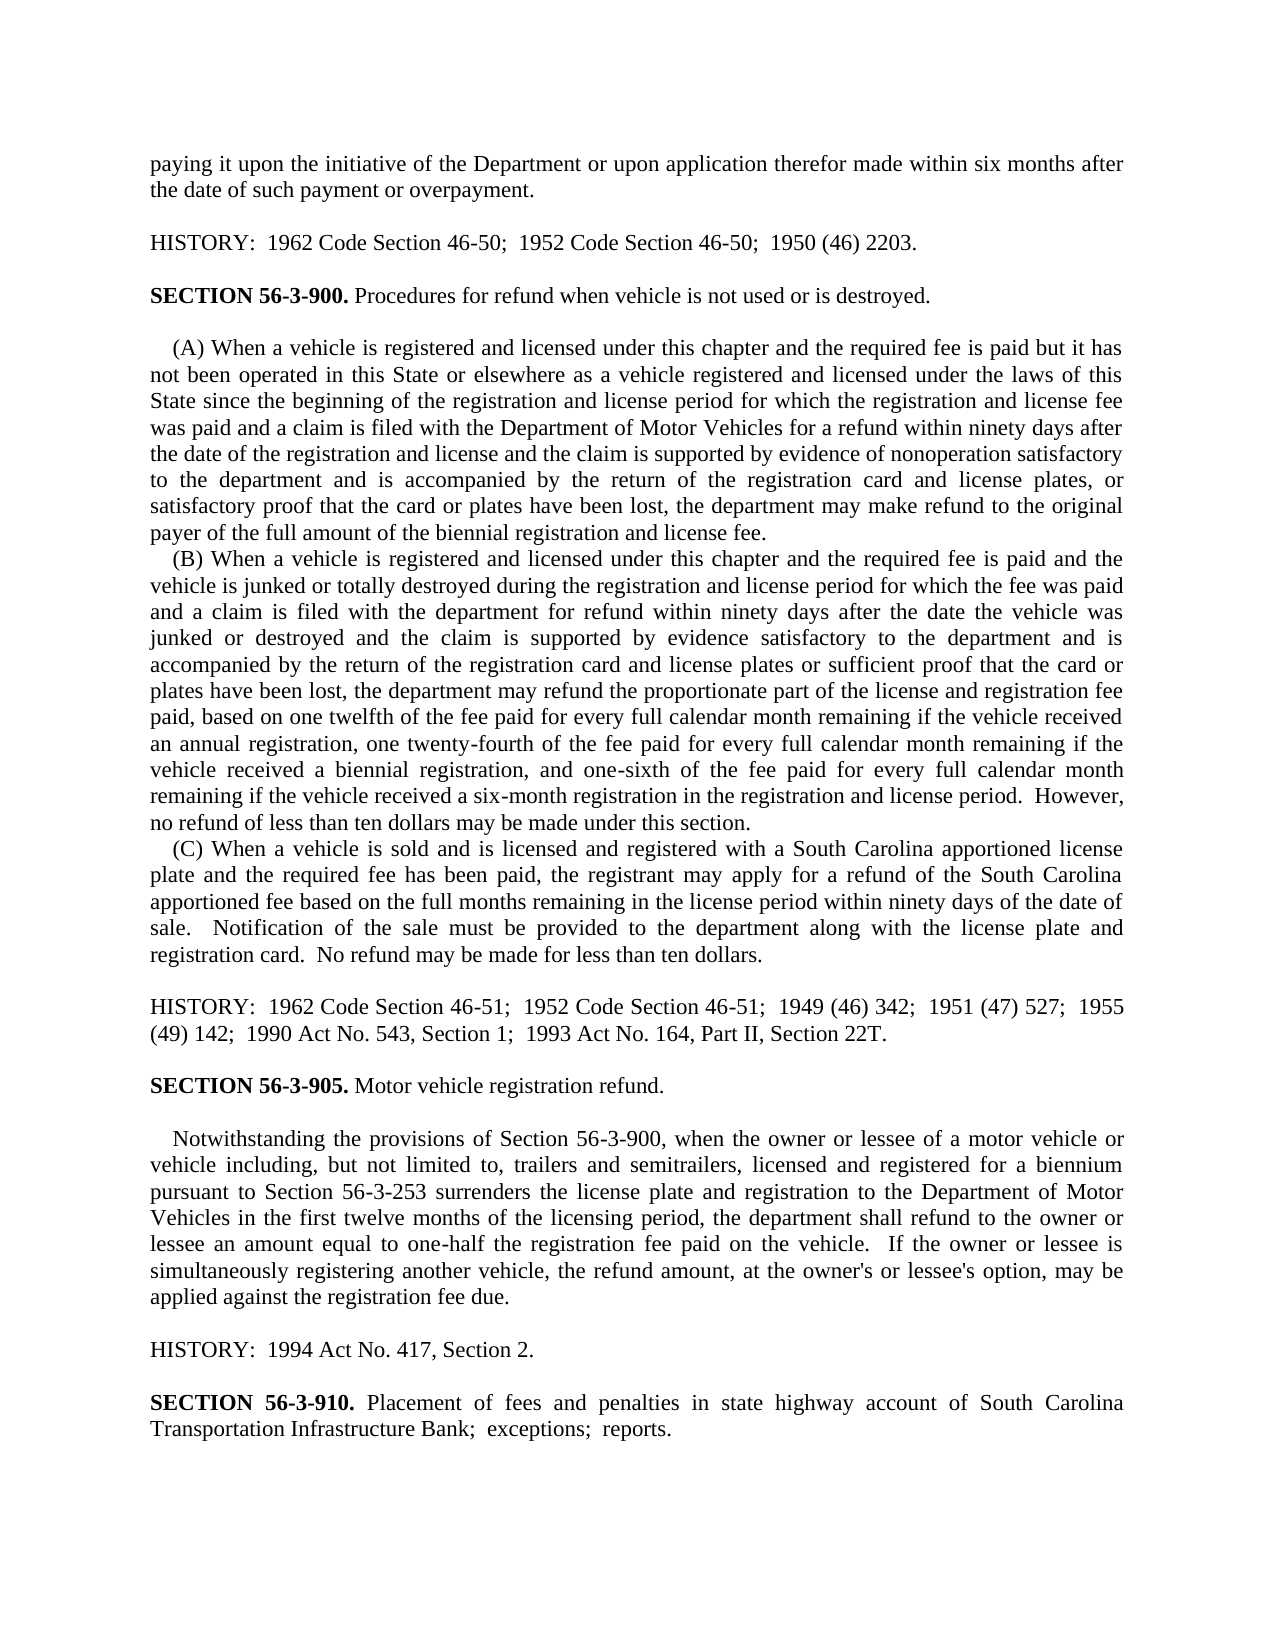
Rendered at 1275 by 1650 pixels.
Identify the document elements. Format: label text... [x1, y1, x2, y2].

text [150, 150, 1125, 203]
text HISTORY: 1962 Code Section 46-51; 1952 Code Section 46-51; 1949 (46) 342; 1951 (47) 527; 1955 (49) 142; 1990 Act No. 543, Section 1; 1993 Act No. 164, Part II, Section 22T. [150, 993, 1125, 1046]
text (A) When a vehicle is registered and licensed under this chapter and the required fee is paid but it has not been operated in this State or elsewhere as a vehicle registered and licensed under the laws of this State since the beginning of the registration and license period for which the registration and license fee was paid and a claim is filed with the Department of Motor Vehicles for a refund within ninety days after the date of the registration and license and the claim is supported by evidence of nonoperation satisfactory to the department and is accompanied by the return of the registration card and license plates, or satisfactory proof that the card or plates have been lost, the department may make refund to the original payer of the full amount of the biennial registration and license fee. [150, 334, 1125, 545]
text Notwithstanding the provisions of Section 56-3-900, when the owner or lessee of a motor vehicle or vehicle including, but not limited to, trailers and semitrailers, licensed and registered for a biennium pursuant to Section 56-3-253 surrenders the license plate and registration to the Department of Motor Vehicles in the first twelve months of the licensing period, the department shall refund to the owner or lessee an amount equal to one-half the registration fee paid on the vehicle. If the owner or lessee is simultaneously registering another vehicle, the refund amount, at the owner's or lessee's option, may be applied against the registration fee due. [150, 1125, 1125, 1309]
text HISTORY: 1994 Act No. 417, Section 2. [150, 1336, 1125, 1362]
text SECTION 56-3-905. Motor vehicle registration refund. [150, 1072, 1125, 1099]
text (B) When a vehicle is registered and licensed under this chapter and the required fee is paid and the vehicle is junked or totally destroyed during the registration and license period for which the fee was paid and a claim is filed with the department for refund within ninety days after the date the vehicle was junked or destroyed and the claim is supported by evidence satisfactory to the department and is accompanied by the return of the registration card and license plates or sufficient proof that the card or plates have been lost, the department may refund the proportionate part of the license and registration fee paid, based on one twelfth of the fee paid for every full calendar month remaining if the vehicle received an annual registration, one twenty-fourth of the fee paid for every full calendar month remaining if the vehicle received a biennial registration, and one-sixth of the fee paid for every full calendar month remaining if the vehicle received a six-month registration in the registration and license period. However, no refund of less than ten dollars may be made under this section. [150, 545, 1125, 835]
text SECTION 56-3-910. Placement of fees and penalties in state highway account of South Carolina Transportation Infrastructure Bank; exceptions; reports. [150, 1389, 1125, 1441]
text HISTORY: 1962 Code Section 46-50; 1952 Code Section 46-50; 1950 (46) 2203. [150, 229, 1125, 255]
text (C) When a vehicle is sold and is licensed and registered with a South Carolina apportioned license plate and the required fee has been paid, the registrant may apply for a refund of the South Carolina apportioned fee based on the full months remaining in the license period within ninety days of the date of sale. Notification of the sale must be provided to the department along with the license plate and registration card. No refund may be made for less than ten dollars. [150, 835, 1125, 967]
text SECTION 56-3-900. Procedures for refund when vehicle is not used or is destroyed. [150, 282, 1125, 308]
